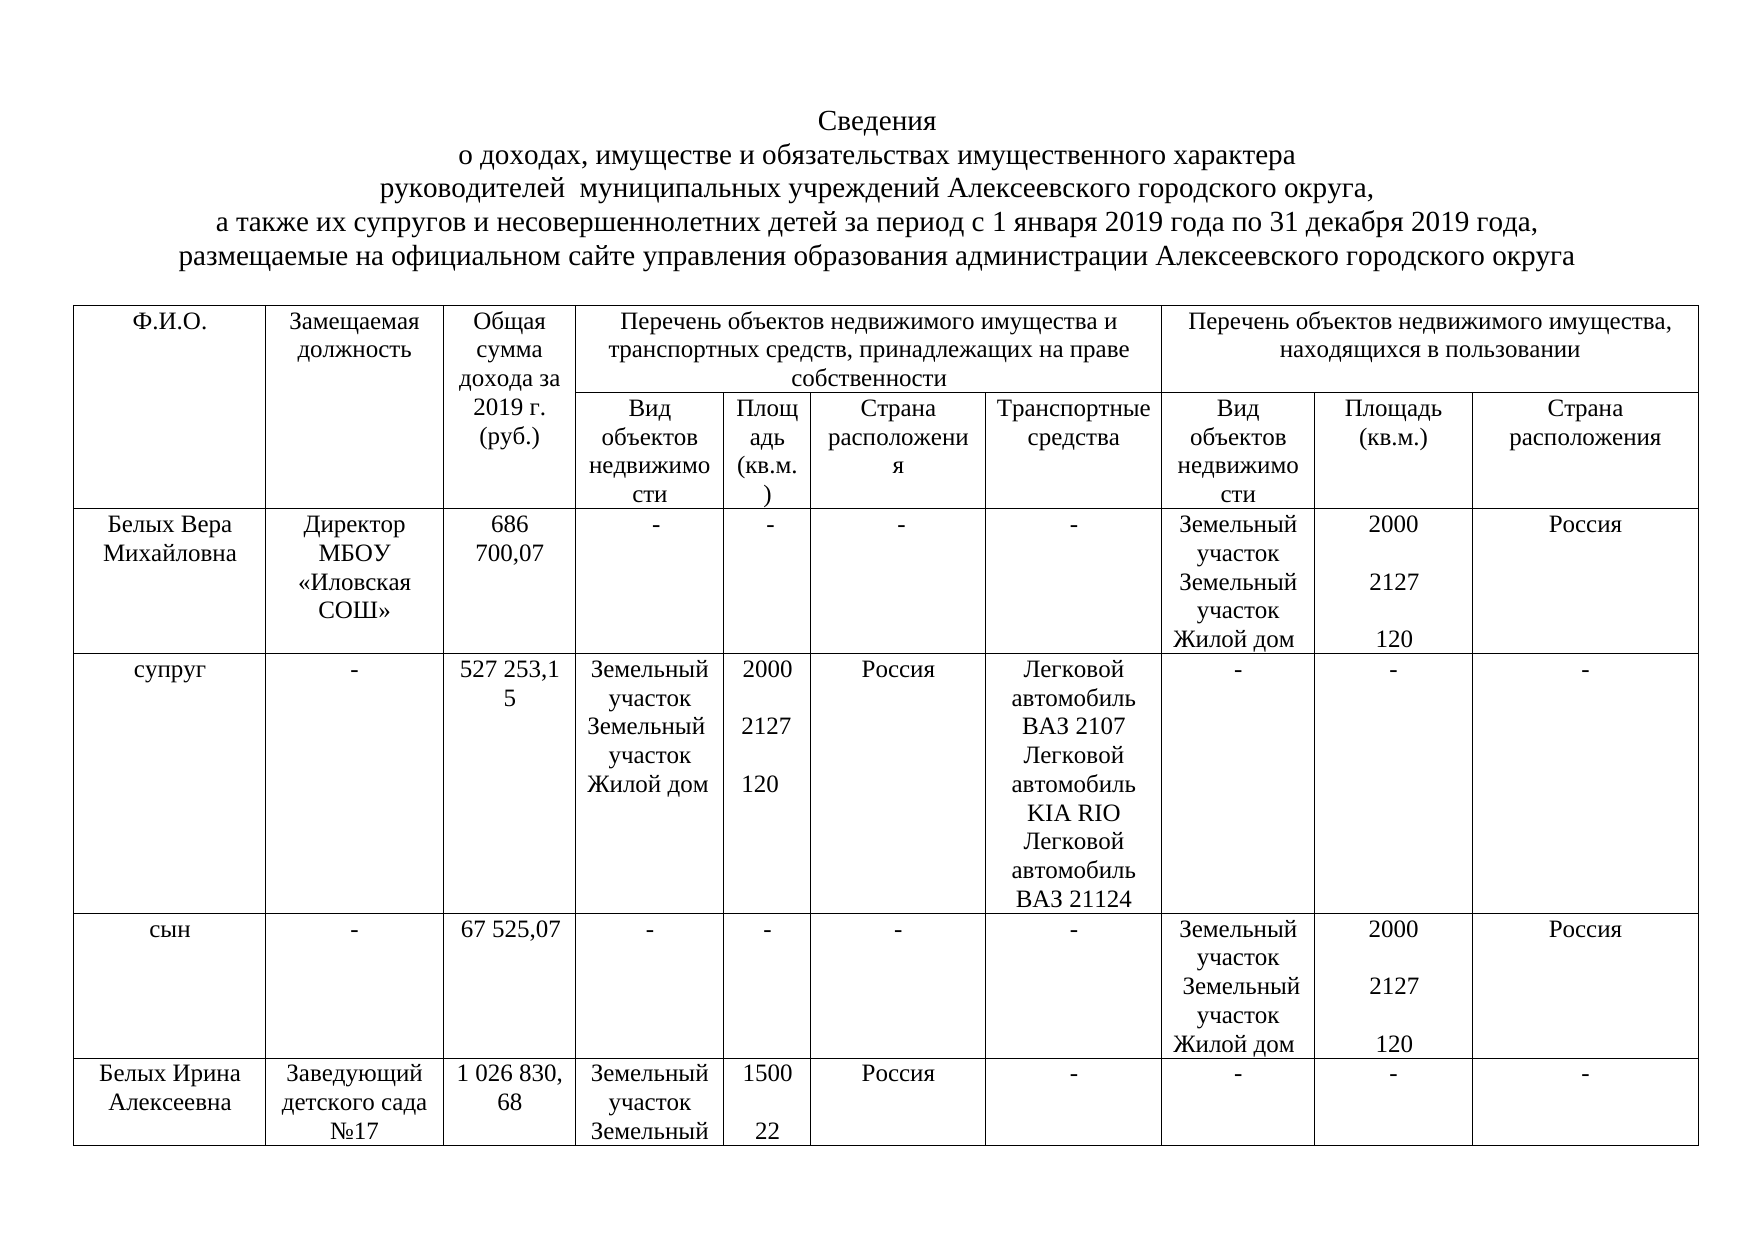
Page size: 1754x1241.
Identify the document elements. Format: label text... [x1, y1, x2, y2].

table_cell Россия [1473, 509, 1698, 653]
table_cell 686 700,07 [444, 509, 575, 653]
table_cell Директор МБОУ «Иловская СОШ» [266, 509, 443, 653]
table_cell - [986, 509, 1161, 653]
table_cell сын [74, 914, 265, 1057]
table_cell Земельный участок Земельный участок Жилой дом [1162, 509, 1314, 653]
table_cell Вид объектов недвижимости [576, 393, 723, 508]
table_cell - [1315, 1059, 1472, 1145]
table_header Перечень объектов недвижимого имущества, находящихся в пользовании [1162, 306, 1698, 392]
table_cell Вид объектов недвижимости [1162, 393, 1314, 508]
table_cell 1 026 830,68 [444, 1059, 575, 1145]
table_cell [74, 1059, 265, 1145]
table_cell - [811, 509, 985, 653]
table_cell - [986, 1059, 1161, 1145]
table_header Замещаемая должность [266, 306, 443, 508]
table_cell 527 253,15 [444, 654, 575, 913]
table_cell - [1162, 654, 1314, 913]
table_cell - [576, 914, 723, 1057]
table_cell - [266, 914, 443, 1057]
table_cell Россия [811, 1059, 985, 1145]
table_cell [266, 1059, 443, 1145]
table_cell 2000 2127 120 [1315, 509, 1472, 653]
table_cell - [1315, 654, 1472, 913]
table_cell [576, 1059, 723, 1145]
table_header Перечень объектов недвижимого имущества и транспортных средств, принадлежащих на праве собственности [576, 306, 1161, 392]
table_cell Легковой автомобиль ВАЗ 2107 Легковой автомобиль KIА RIO Легковой автомобиль ВАЗ 21124 [986, 654, 1161, 913]
table_cell Страна расположения [811, 393, 985, 508]
table_cell - [576, 509, 723, 653]
text Сведения [118, 103, 1636, 137]
text о доходах, имуществе и обязательствах имущественного характера [118, 137, 1636, 171]
table_cell Россия [811, 654, 985, 913]
table_cell 2000 2127 120 [1315, 914, 1472, 1057]
table_cell Страна расположения [1473, 393, 1698, 508]
table_cell - [266, 654, 443, 913]
table_cell 67 525,07 [444, 914, 575, 1057]
table_cell - [724, 509, 810, 653]
table_cell - [986, 914, 1161, 1057]
table_cell - [1162, 1059, 1314, 1145]
table_cell - [811, 914, 985, 1057]
table_cell Площадь (кв.м.) [1315, 393, 1472, 508]
table_cell 2000 2127 120 [724, 654, 810, 913]
table_cell Площадь (кв.м.) [724, 393, 810, 508]
table_cell - [724, 914, 810, 1057]
table_cell - [1473, 1059, 1698, 1145]
table_cell Белых Вера Михайловна [74, 509, 265, 653]
table_header Общая сумма дохода за 2019 г. (руб.) [444, 306, 575, 508]
table_cell супруг [74, 654, 265, 913]
text а также их супругов и несовершеннолетних детей за период с 1 января 2019 года по 31 декабря 2019 года, [118, 204, 1636, 238]
text размещаемые на официальном сайте управления образования администрации Алексеевского городского округа [118, 238, 1636, 271]
table_cell Транспортные средства [986, 393, 1161, 508]
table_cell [724, 1059, 810, 1145]
table_cell Земельный участок Земельный участок Жилой дом [1162, 914, 1314, 1057]
table_cell - [1473, 654, 1698, 913]
table_cell Россия [1473, 914, 1698, 1057]
table_header Ф.И.О. [74, 306, 265, 508]
text руководителей муниципальных учреждений Алексеевского городского округа, [118, 171, 1636, 204]
table_cell Земельный участок Земельный участок Жилой дом [576, 654, 723, 913]
